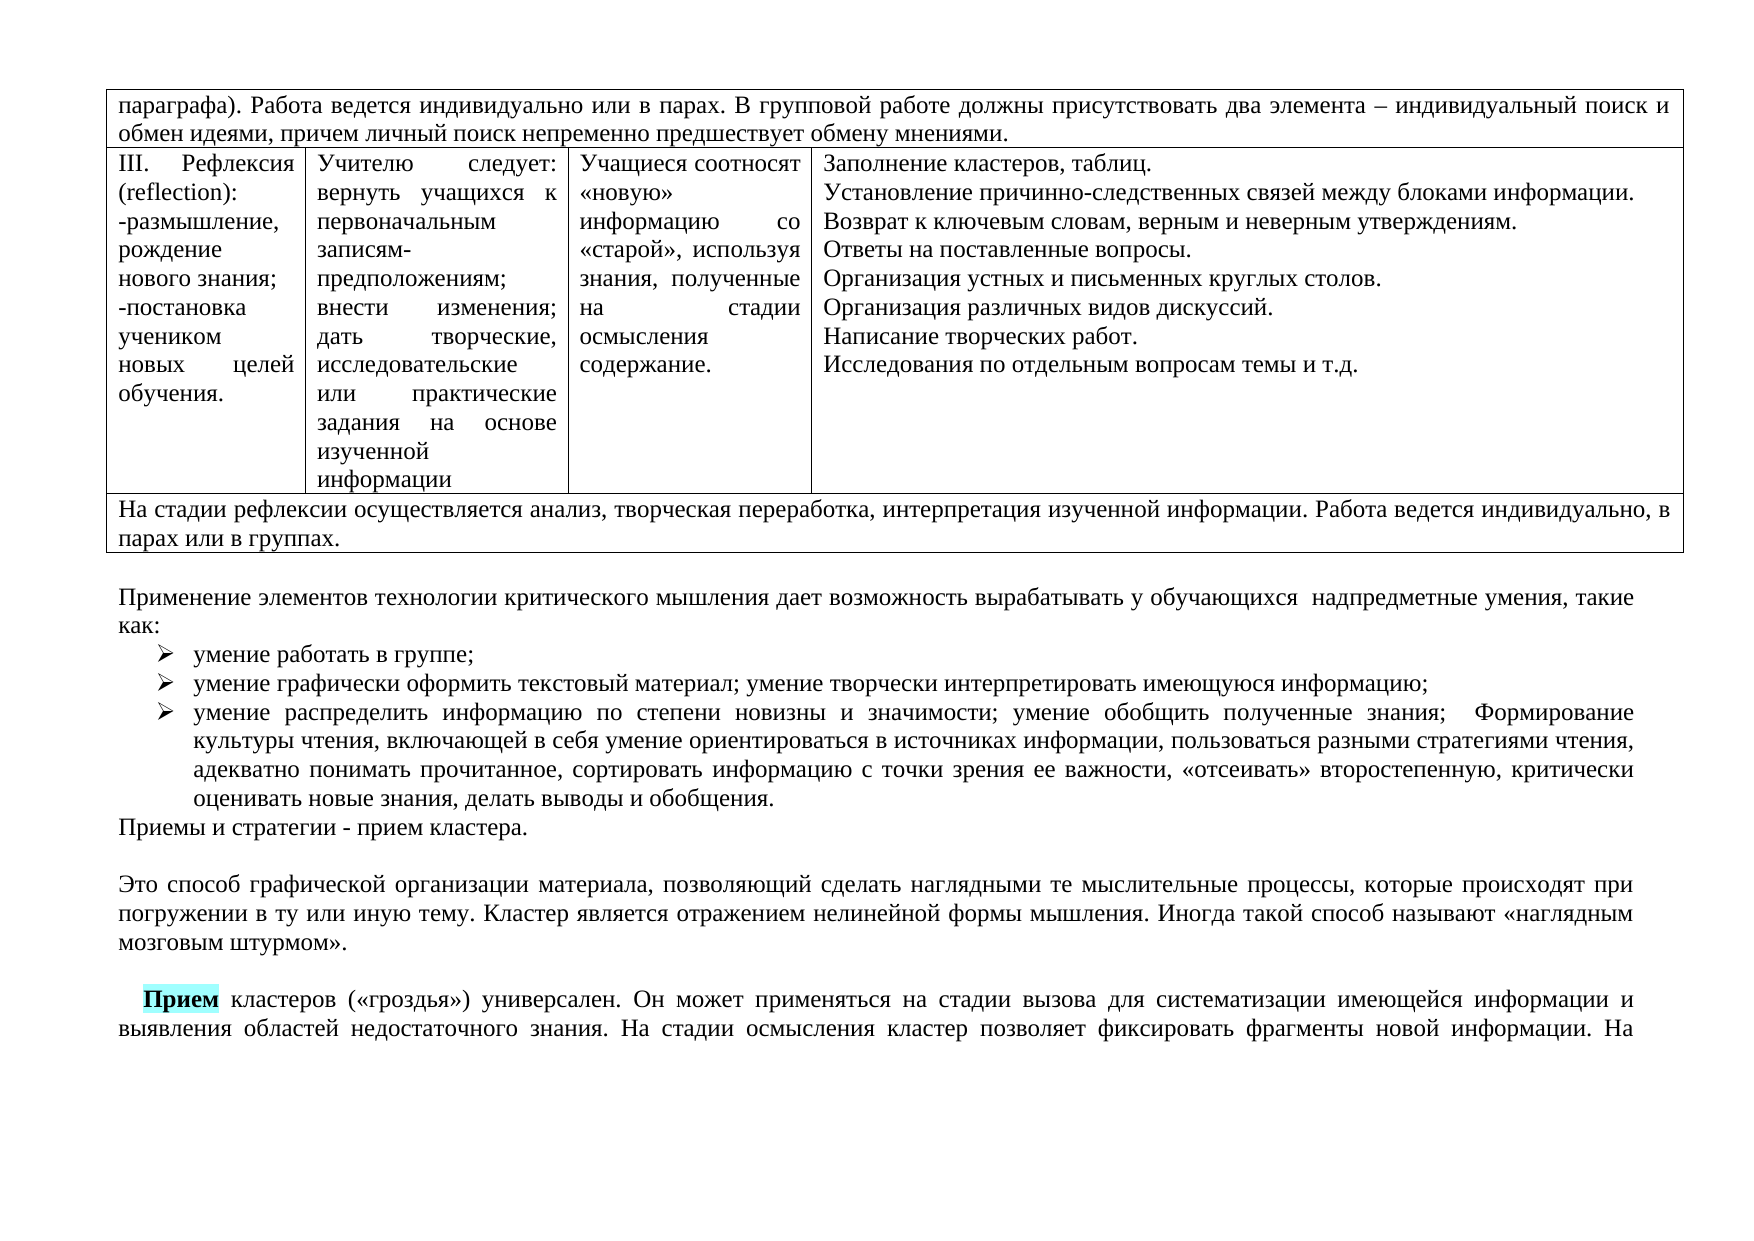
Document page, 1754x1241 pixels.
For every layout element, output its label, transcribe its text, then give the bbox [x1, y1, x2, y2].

table_cell Заполнение кластеров, таблиц. Установление причинно-следственных связей между блоками информации. Возврат к ключевым словам, верным и неверным утверждениям. Ответы на поставленные вопросы. Организация устных и письменных круглых столов. Организация различных видов дискуссий. Написание творческих работ. Исследования по отдельным вопросам темы и т.д. [812, 148, 1683, 493]
table_cell Учителю следует: вернуть учащихся к первоначальным записям-предположениям; внести изменения; дать творческие, исследовательские или практические задания на основе изученной информации [306, 148, 568, 493]
table_cell Учащиеся соотносят «новую» информацию со «старой», используя знания, полученные на стадии осмысления содержание. [569, 148, 811, 493]
table_cell На стадии рефлексии осуществляется анализ, творческая переработка, интерпретация изученной информации. Работа ведется индивидуально, в парах или в группах. [107, 494, 1683, 552]
list умение работать в группе; [156, 639, 1636, 668]
text Приемы и стратегии - прием кластера. [118, 812, 1636, 840]
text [118, 984, 1636, 1042]
text Это способ графической организации материала, позволяющий сделать наглядными те мыслительные процессы, которые происходят при погружении в ту или иную тему. Кластер является отражением нелинейной формы мышления. Иногда такой способ называют «наглядным мозговым штурмом». [118, 869, 1636, 955]
table_cell III. Рефлексия (reflection): -размышление, рождение нового знания; -постановка учеником новых целей обучения. [107, 148, 305, 493]
text Применение элементов технологии критического мышления дает возможность вырабатывать у обучающихся надпредметные умения, такие как: [118, 582, 1636, 639]
list умение графически оформить текстовый материал; умение творчески интерпретировать имеющуюся информацию; [156, 668, 1636, 697]
list умение распределить информацию по степени новизны и значимости; умение обобщить полученные знания; Формирование культуры чтения, включающей в себя умение ориентироваться в источниках информации, пользоваться разными стратегиями чтения, адекватно понимать прочитанное, сортировать информацию с точки зрения ее важности, «отсеивать» второстепенную, критически оценивать новые знания, делать выводы и обобщения. [156, 697, 1636, 812]
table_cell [107, 90, 1683, 147]
